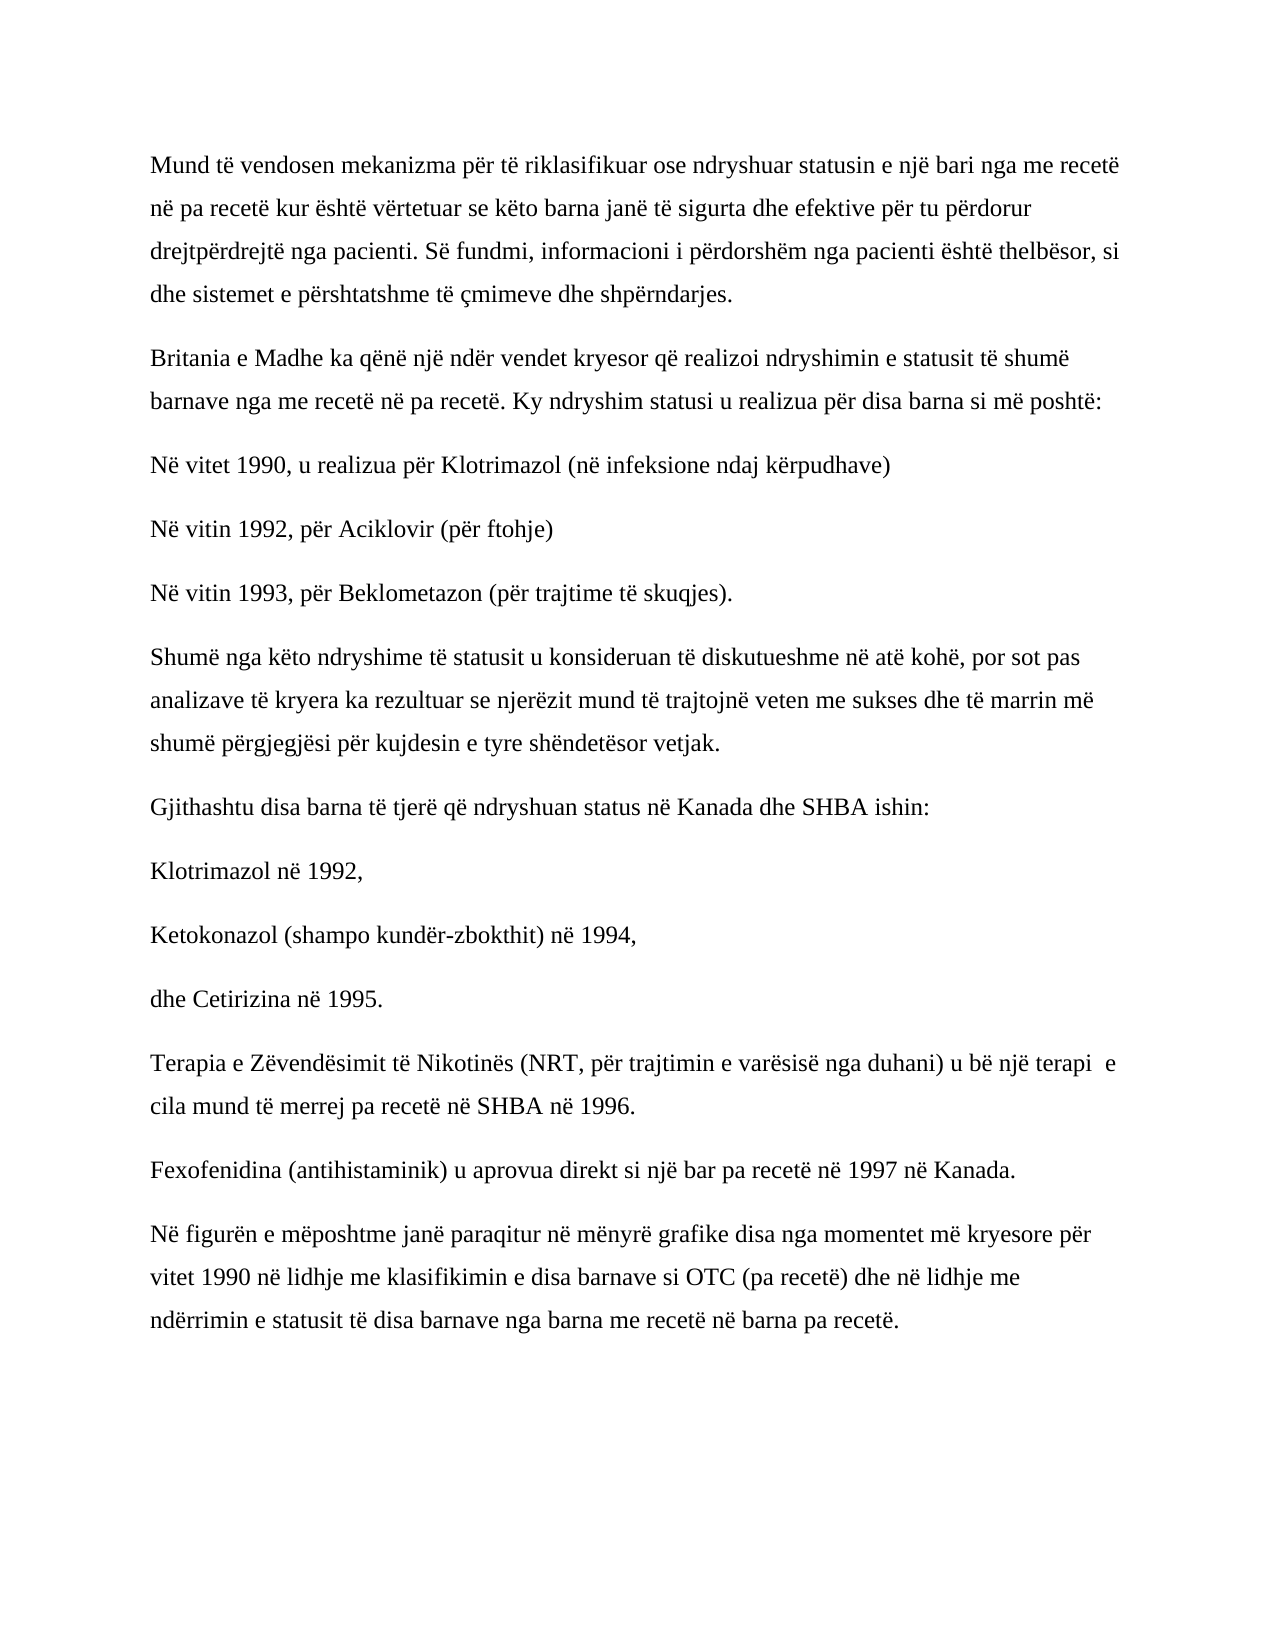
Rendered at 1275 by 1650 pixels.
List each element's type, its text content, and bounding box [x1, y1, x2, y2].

text Në vitet 1990, u realizua për Klotrimazol (në infeksione ndaj kërpudhave) [150, 450, 1125, 479]
text Klotrimazol në 1992, [150, 856, 1125, 885]
text Në vitin 1992, për Aciklovir (për ftohje) [150, 514, 1125, 543]
text Fexofenidina (antihistaminik) u aprovua direkt si një bar pa recetë në 1997 në Kanada. [150, 1155, 1125, 1184]
text Shumë nga këto ndryshime të statusit u konsideruan të diskutueshme në atë kohë, por sot pas analizave të kryera ka rezultuar se njerëzit mund të trajtojnë veten me sukses dhe të marrin më shumë përgjegjësi për kujdesin e tyre shëndetësor vetjak. [150, 642, 1125, 757]
text Në figurën e mëposhtme janë paraqitur në mënyrë grafike disa nga momentet më kryesore për vitet 1990 në lidhje me klasifikimin e disa barnave si OTC (pa recetë) dhe në lidhje me ndërrimin e statusit të disa barnave nga barna me recetë në barna pa recetë. [150, 1219, 1125, 1334]
text Terapia e Zëvendësimit të Nikotinës (NRT, për trajtimin e varësisë nga duhani) u bë një terapi e cila mund të merrej pa recetë në SHBA në 1996. [150, 1048, 1125, 1120]
text Britania e Madhe ka qënë një ndër vendet kryesor që realizoi ndryshimin e statusit të shumë barnave nga me recetë në pa recetë. Ky ndryshim statusi u realizua për disa barna si më poshtë: [150, 343, 1125, 415]
text Mund të vendosen mekanizma për të riklasifikuar ose ndryshuar statusin e një bari nga me recetë në pa recetë kur është vërtetuar se këto barna janë të sigurta dhe efektive për tu përdorur drejtpërdrejtë nga pacienti. Së fundmi, informacioni i përdorshëm nga pacienti është thelbësor, si dhe sistemet e përshtatshme të çmimeve dhe shpërndarjes. [150, 150, 1125, 308]
text dhe Cetirizina në 1995. [150, 984, 1125, 1013]
text Gjithashtu disa barna të tjerë që ndryshuan status në Kanada dhe SHBA ishin: [150, 792, 1125, 821]
text Në vitin 1993, për Beklometazon (për trajtime të skuqjes). [150, 578, 1125, 607]
text Ketokonazol (shampo kundër-zbokthit) në 1994, [150, 920, 1125, 949]
